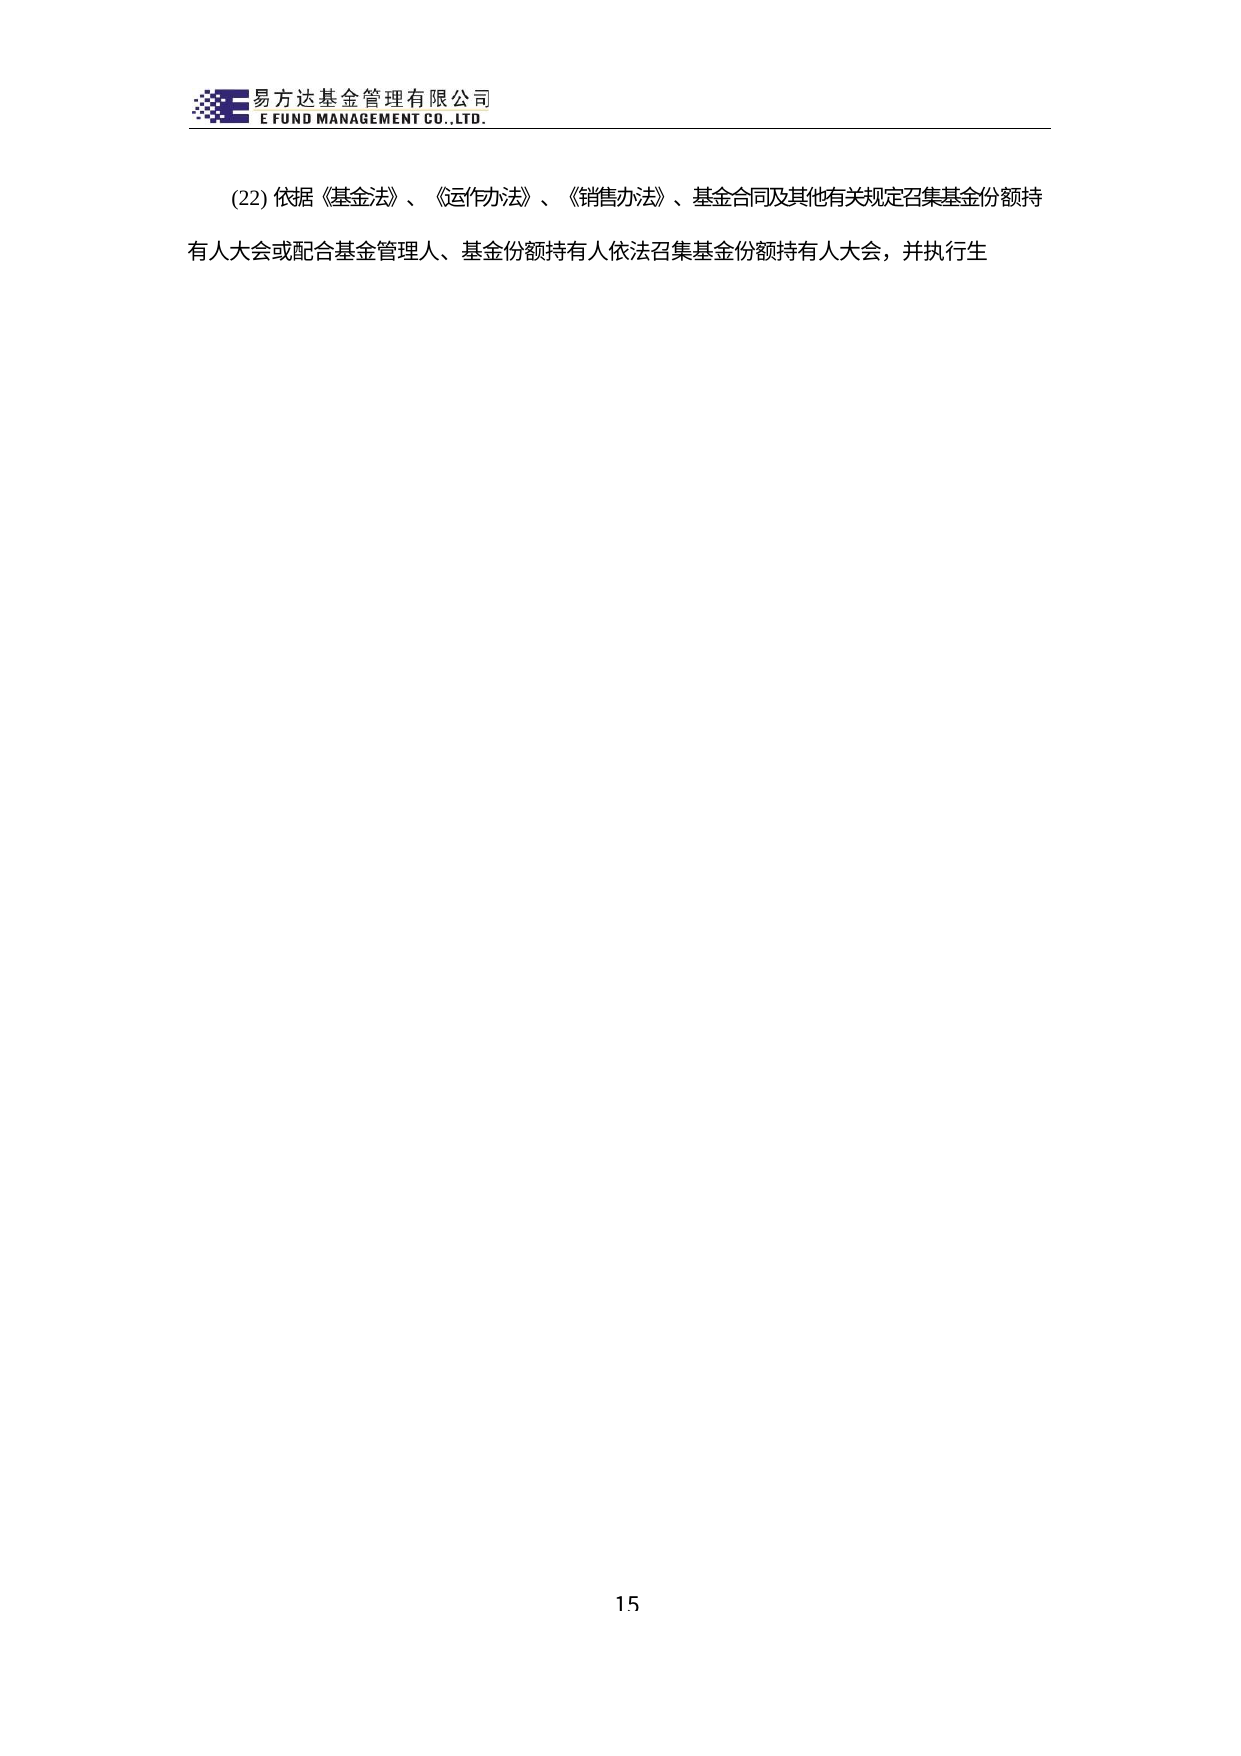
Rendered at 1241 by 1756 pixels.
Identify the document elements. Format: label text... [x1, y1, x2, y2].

picture [192, 88, 489, 125]
text (22) 依据《基金法》、《运作办法》、《销售办法》、基金合同及其他有关规定召集基金份额持有人大会或配合基金管理人、基金份额持有人依法召集基金份额持有人大会，并执行生 [187, 179, 1053, 266]
